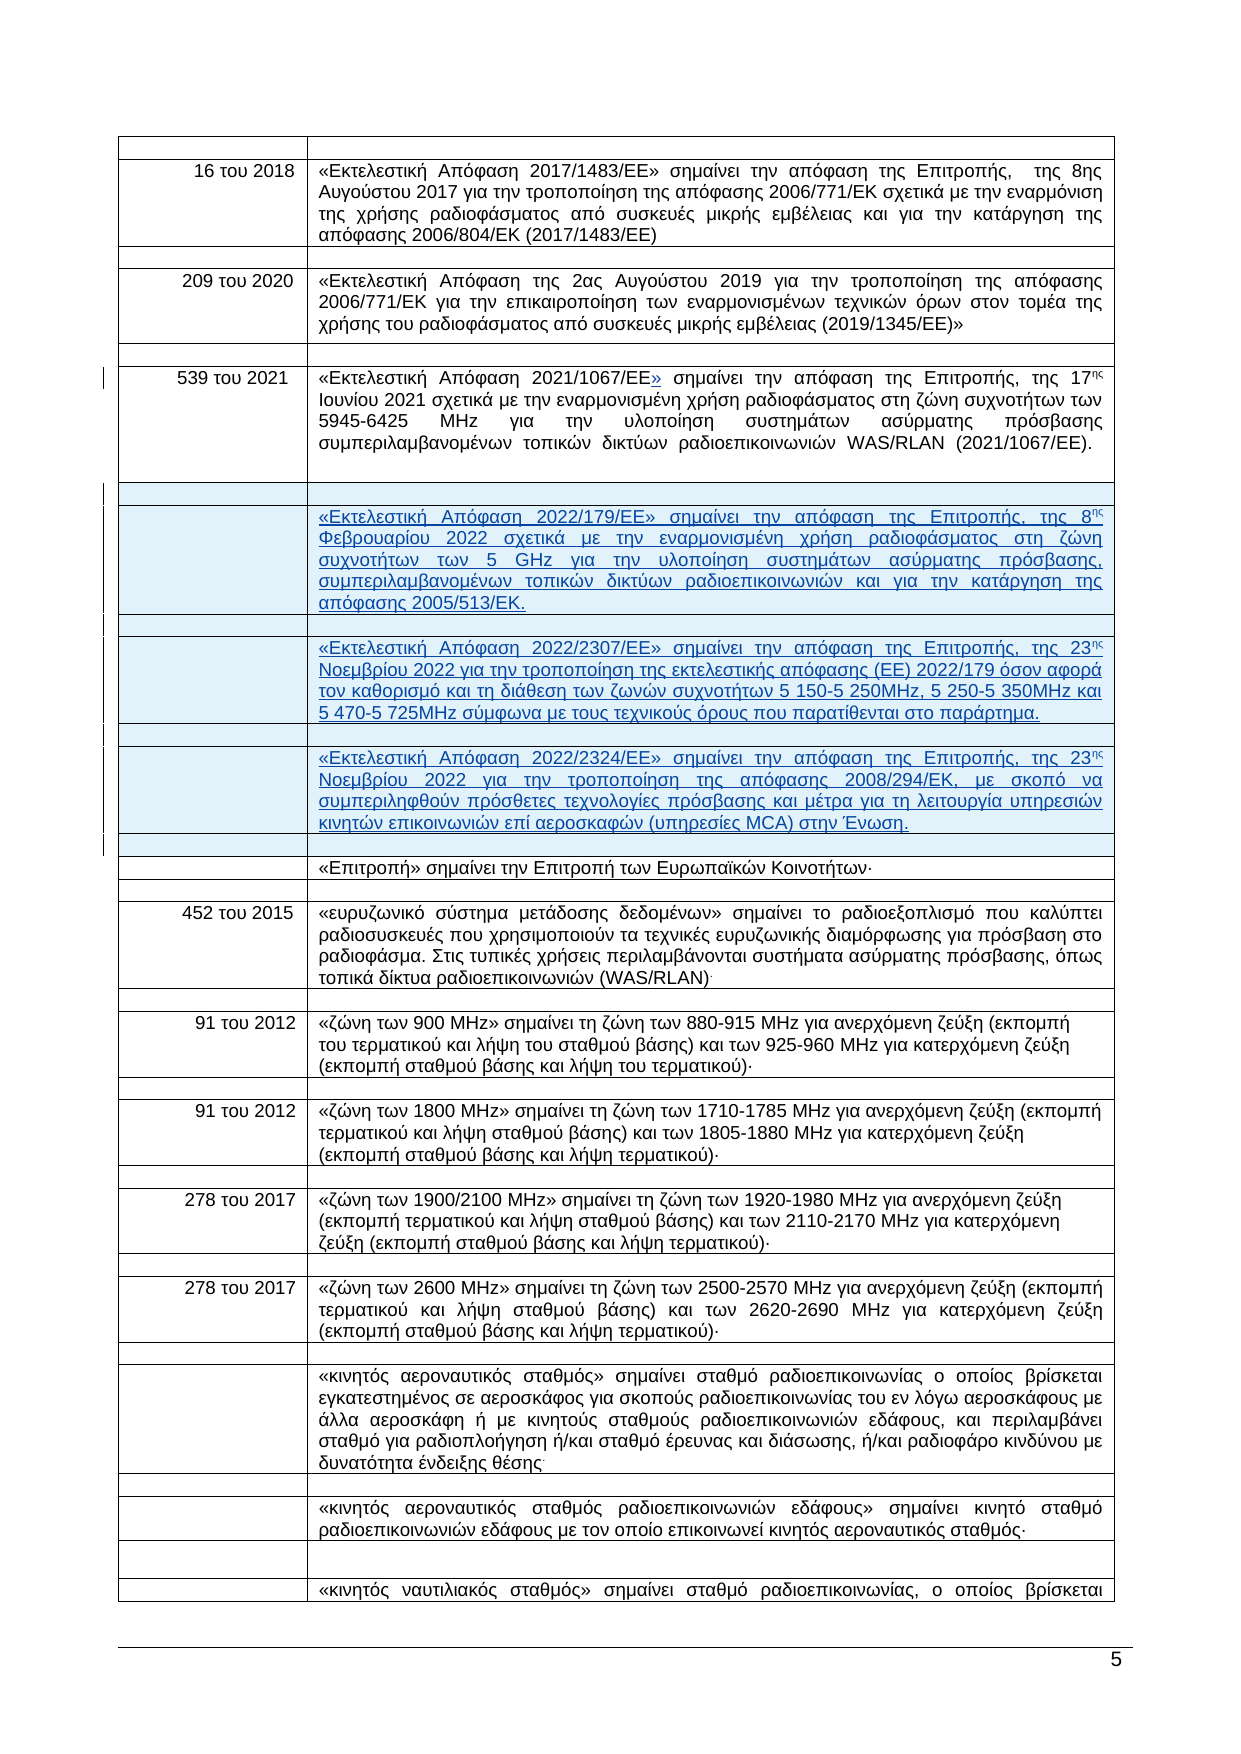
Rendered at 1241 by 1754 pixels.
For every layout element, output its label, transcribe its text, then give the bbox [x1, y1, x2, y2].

table_cell «Εκτελεστική Απόφαση 2017/1483/ΕΕ» σημαίνει την απόφαση της Επιτροπής, της 8ης Αυγούστου 2017 για την τροποποίηση της απόφασης 2006/771/ΕΚ σχετικά με την εναρμόνιση της χρήσης ραδιοφάσματος από συσκευές μικρής εμβέλειας και για την κατάργηση της απόφασης 2006/804/ΕΚ (2017/1483/ΕΕ) [308, 160, 1114, 246]
table_cell [308, 344, 1114, 366]
table_cell [119, 137, 307, 158]
table_cell [308, 1078, 1114, 1099]
table_cell «κινητός αεροναυτικός σταθμός» σημαίνει σταθμό ραδιοεπικοινωνίας ο οποίος βρίσκεται εγκατεστημένος σε αεροσκάφος για σκοπούς ραδιοεπικοινωνίας του εν λόγω αεροσκάφους με άλλα αεροσκάφη ή με κινητούς σταθμούς ραδιοεπικοινωνιών εδάφους, και περιλαμβάνει σταθμό για ραδιοπλοήγηση ή/και σταθμό έρευνας και διάσωσης, ή/και ραδιοφάρο κινδύνου με δυνατότητα ένδειξης θέσης. [308, 1365, 1114, 1473]
table_cell [308, 1254, 1114, 1276]
table_cell «ζώνη των 1800 MHz» σημαίνει τη ζώνη των 1710-1785 MHz για ανερχόμενη ζεύξη (εκπομπή τερματικού και λήψη σταθμού βάσης) και των 1805-1880 MHz για κατερχόμενη ζεύξη (εκπομπή σταθμού βάσης και λήψη τερματικού)· [308, 1100, 1114, 1165]
table_cell «ζώνη των 1900/2100 MHz» σημαίνει τη ζώνη των 1920-1980 MHz για ανερχόμενη ζεύξη (εκπομπή τερματικού και λήψη σταθμού βάσης) και των 2110-2170 MHz για κατερχόμενη ζεύξη (εκπομπή σταθμού βάσης και λήψη τερματικού)· [308, 1189, 1114, 1253]
table_cell [119, 344, 307, 366]
table_cell «κινητός αεροναυτικός σταθμός ραδιοεπικοινωνιών εδάφους» σημαίνει κινητό σταθμό ραδιοεπικοινωνιών εδάφους με τον οποίο επικοινωνεί κινητός αεροναυτικός σταθμός· [308, 1497, 1114, 1540]
table_cell «Εκτελεστική Απόφαση της 2ας Αυγούστου 2019 για την τροποποίηση της απόφασης 2006/771/ΕΚ για την επικαιροποίηση των εναρμονισμένων τεχνικών όρων στον τομέα της χρήσης του ραδιοφάσματος από συσκευές μικρής εμβέλειας (2019/1345/ΕΕ)» [308, 269, 1114, 343]
table_cell [119, 880, 307, 901]
table_cell 209 του 2020 [119, 269, 307, 343]
table_cell [119, 247, 307, 268]
table_cell 16 του 2018 [119, 160, 307, 246]
table_cell [119, 1343, 307, 1364]
table_cell [119, 1254, 307, 1276]
table_cell 91 του 2012 [119, 1100, 307, 1165]
table_cell [308, 137, 1114, 158]
table_cell [119, 1541, 307, 1578]
table_cell 278 του 2017 [119, 1277, 307, 1342]
table_cell «Επιτροπή» σημαίνει την Επιτροπή των Ευρωπαϊκών Κοινοτήτων· [308, 857, 1114, 878]
table_cell [308, 1474, 1114, 1496]
table_cell 452 του 2015 [119, 902, 307, 988]
table_cell «ευρυζωνικό σύστημα μετάδοσης δεδομένων» σημαίνει το ραδιοεξοπλισμό που καλύπτει ραδιοσυσκευές που χρησιμοποιούν τα τεχνικές ευρυζωνικής διαμόρφωσης για πρόσβαση στο ραδιοφάσμα. Στις τυπικές χρήσεις περιλαμβάνονται συστήματα ασύρματης πρόσβασης, όπως τοπικά δίκτυα ραδιοεπικοινωνιών (WAS/RLAN). [308, 902, 1114, 988]
table_cell [119, 1497, 307, 1540]
table_cell [119, 989, 307, 1011]
table_cell «ζώνη των 900 MHz» σημαίνει τη ζώνη των 880-915 MHz για ανερχόμενη ζεύξη (εκπομπή του τερματικού και λήψη του σταθμού βάσης) και των 925-960 MHz για κατερχόμενη ζεύξη (εκπομπή σταθμού βάσης και λήψη του τερματικού)· [308, 1012, 1114, 1077]
table_cell [308, 247, 1114, 268]
table_cell [119, 1078, 307, 1099]
table_cell [308, 1166, 1114, 1188]
table_cell 278 του 2017 [119, 1189, 307, 1253]
table_cell «Εκτελεστική Απόφαση 2021/1067/ΕΕ σημαίνει την απόφαση της Επιτροπής, της 17ης Ιουνίου 2021 σχετικά με την εναρμονισμένη χρήση ραδιοφάσματος στη ζώνη συχνοτήτων των 5945-6425 MHz για την υλοποίηση συστημάτων ασύρματης πρόσβασης συμπεριλαμβανομένων τοπικών δικτύων ραδιοεπικοινωνιών WAS/RLAN (2021/1067/EE). [308, 367, 1114, 482]
table_cell 91 του 2012 [119, 1012, 307, 1077]
table_cell [308, 1541, 1114, 1578]
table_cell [308, 1579, 1114, 1601]
table_cell [119, 1474, 307, 1496]
table_cell [308, 1343, 1114, 1364]
table_cell «ζώνη των 2600 MHz» σημαίνει τη ζώνη των 2500-2570 MHz για ανερχόμενη ζεύξη (εκπομπή τερματικού και λήψη σταθμού βάσης) και των 2620-2690 MHz για κατερχόμενη ζεύξη (εκπομπή σταθμού βάσης και λήψη τερματικού)· [308, 1277, 1114, 1342]
table_cell [308, 880, 1114, 901]
table_cell 539 του 2021 [119, 367, 307, 482]
table_cell [119, 1166, 307, 1188]
table_cell [119, 1579, 307, 1601]
table_cell [119, 857, 307, 878]
table_cell [119, 1365, 307, 1473]
table_cell [308, 989, 1114, 1011]
